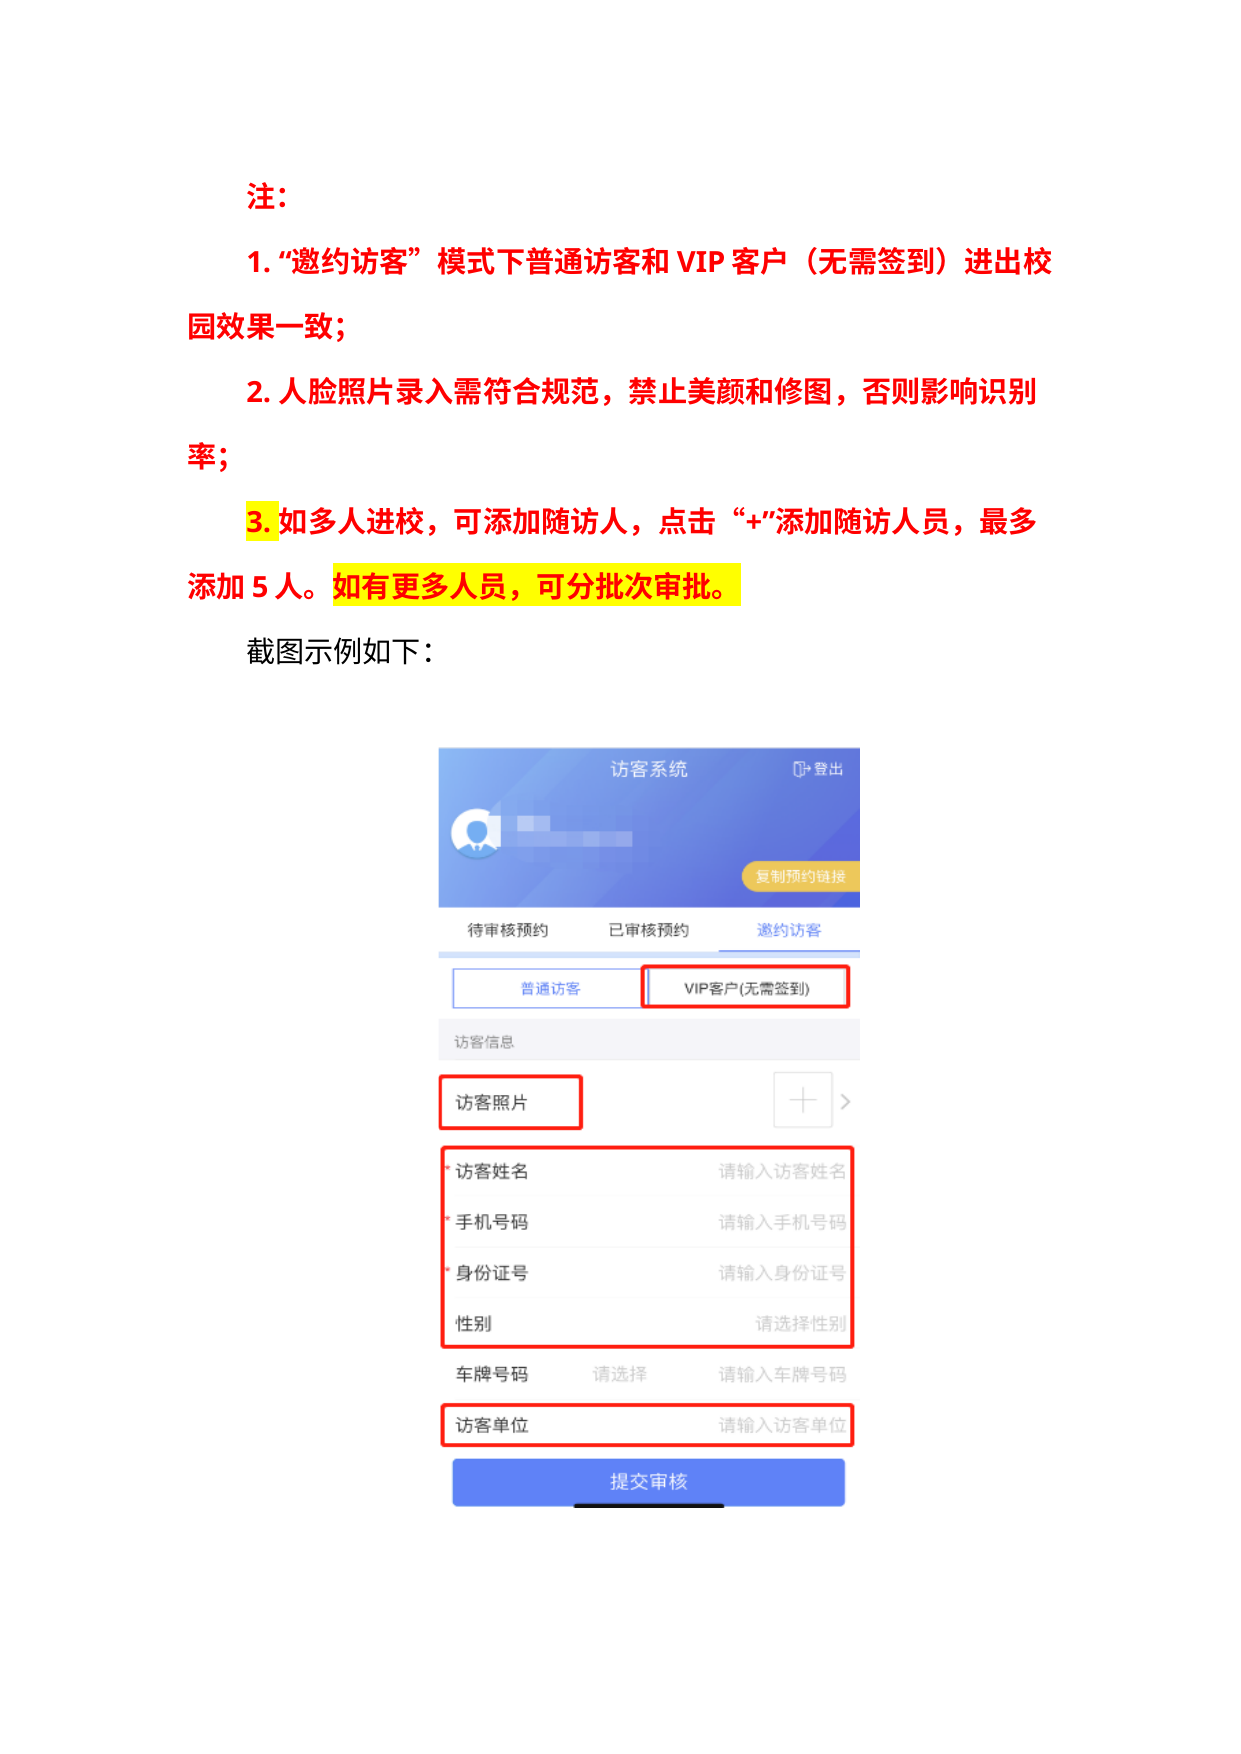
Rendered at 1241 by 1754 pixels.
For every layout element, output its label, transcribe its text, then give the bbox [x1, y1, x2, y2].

picture [438, 747, 860, 1508]
list 截图示例如下： [187, 617, 1053, 682]
list 人脸照片录入需符合规范，禁止美颜和修图，否则影响识别率； [187, 357, 1053, 487]
list 如多人进校，可添加随访人，点击“+”添加随访人员，最多添加5人。如有更多人员，可分批次审批。 [187, 487, 1053, 617]
list “邀约访客”模式下普通访客和VIP客户（无需签到）进出校园效果一致； [187, 227, 1053, 357]
text 注： [187, 162, 1053, 227]
